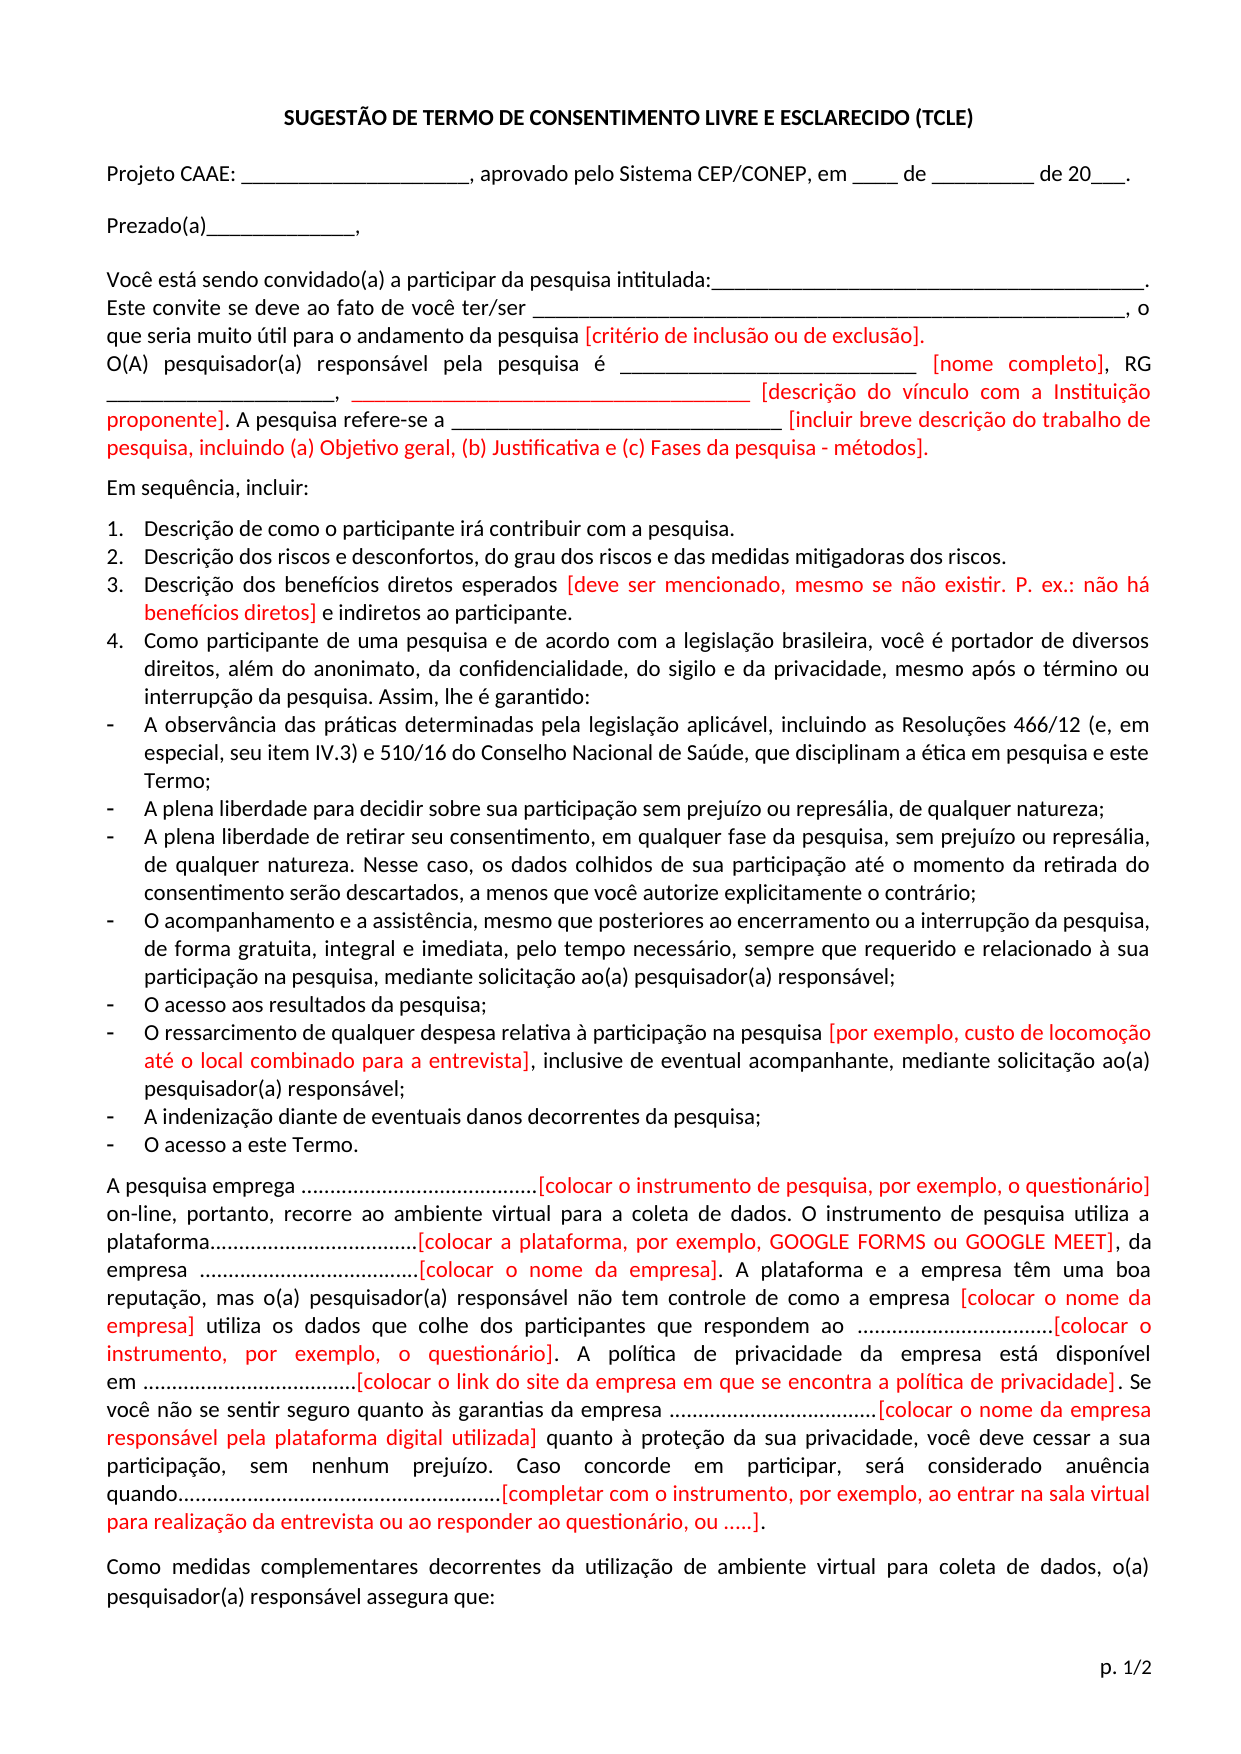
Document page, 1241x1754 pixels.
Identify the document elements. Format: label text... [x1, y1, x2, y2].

text O(A) pesquisador(a) responsável pela pesquisa é __________________________ [nome completo], RG ____________________, ___________________________________ [descrição do vínculo com a Instituição proponente]. A pesquisa refere-se a _____________________________ [incluir breve descrição do trabalho de pesquisa, incluindo (a) Objetivo geral, (b) Justificativa e (c) Fases da pesquisa - métodos]. [106, 349, 1152, 461]
text Como medidas complementares decorrentes da utilização de ambiente virtual para coleta de dados, o(a) pesquisador(a) responsável assegura que: [106, 1552, 1152, 1610]
list Como participante de uma pesquisa e de acordo com a legislação brasileira, você é portador de diversos direitos, além do anonimato, da confidencialidade, do sigilo e da privacidade, mesmo após o término ou interrupção da pesquisa. Assim, lhe é garantido: [106, 626, 1152, 710]
list O ressarcimento de qualquer despesa relativa à participação na pesquisa [por exemplo, custo de locomoção até o local combinado para a entrevista], inclusive de eventual acompanhante, mediante solicitação ao(a) pesquisador(a) responsável; [106, 1018, 1152, 1102]
list O acesso aos resultados da pesquisa; [106, 990, 1152, 1018]
list A plena liberdade de retirar seu consentimento, em qualquer fase da pesquisa, sem prejuízo ou represália, de qualquer natureza. Nesse caso, os dados colhidos de sua participação até o momento da retirada do consentimento serão descartados, a menos que você autorize explicitamente o contrário; [106, 822, 1152, 906]
list O acompanhamento e a assistência, mesmo que posteriores ao encerramento ou a interrupção da pesquisa, de forma gratuita, integral e imediata, pelo tempo necessário, sempre que requerido e relacionado à sua participação na pesquisa, mediante solicitação ao(a) pesquisador(a) responsável; [106, 906, 1152, 990]
text Prezado(a)_____________, [106, 212, 1152, 240]
list A plena liberdade para decidir sobre sua participação sem prejuízo ou represália, de qualquer natureza; [106, 794, 1152, 822]
text SUGESTÃO DE TERMO DE CONSENTIMENTO LIVRE E ESCLARECIDO (TCLE) [106, 103, 1152, 131]
text Você está sendo convidado(a) a participar da pesquisa intitulada:______________________________________. Este convite se deve ao fato de você ter/ser ____________________________________________________, o que seria muito útil para o andamento da pesquisa [critério de inclusão ou de exclusão]. [106, 265, 1152, 349]
list Descrição de como o participante irá contribuir com a pesquisa. [106, 514, 1152, 542]
text Em sequência, incluir: [106, 473, 1152, 501]
list A observância das práticas determinadas pela legislação aplicável, incluindo as Resoluções 466/12 (e, em especial, seu item IV.3) e 510/16 do Conselho Nacional de Saúde, que disciplinam a ética em pesquisa e este Termo; [106, 710, 1152, 794]
list Descrição dos benefícios diretos esperados [deve ser mencionado, mesmo se não existir. P. ex.: não há benefícios diretos] e indiretos ao participante. [106, 570, 1152, 626]
text Projeto CAAE: ____________________, aprovado pelo Sistema CEP/CONEP, em ____ de _________ de 20___. [106, 159, 1152, 187]
text A pesquisa emprega .........................................[colocar o instrumento de pesquisa, por exemplo, o questionário] on-line, portanto, recorre ao ambiente virtual para a coleta de dados. O instrumento de pesquisa utiliza a plataforma....................................[colocar a plataforma, por exemplo, GOOGLE FORMS ou GOOGLE MEET], da empresa ......................................[colocar o nome da empresa]. A plataforma e a empresa têm uma boa reputação, mas o(a) pesquisador(a) responsável não tem controle de como a empresa [colocar o nome da empresa] utiliza os dados que colhe dos participantes que respondem ao ..................................[colocar o instrumento, por exemplo, o questionário]. A política de privacidade da empresa está disponível em .....................................[colocar o link do site da empresa em que se encontra a política de privacidade]. Se você não se sentir seguro quanto às garantias da empresa ....................................[colocar o nome da empresa responsável pela plataforma digital utilizada] quanto à proteção da sua privacidade, você deve cessar a sua participação, sem nenhum prejuízo. Caso concorde em participar, será considerado anuência quando........................................................[completar com o instrumento, por exemplo, ao entrar na sala virtual para realização da entrevista ou ao responder ao questionário, ou .....]. [106, 1171, 1152, 1535]
list Descrição dos riscos e desconfortos, do grau dos riscos e das medidas mitigadoras dos riscos. [106, 542, 1152, 570]
list A indenização diante de eventuais danos decorrentes da pesquisa; [106, 1102, 1152, 1130]
list O acesso a este Termo. [106, 1130, 1152, 1158]
